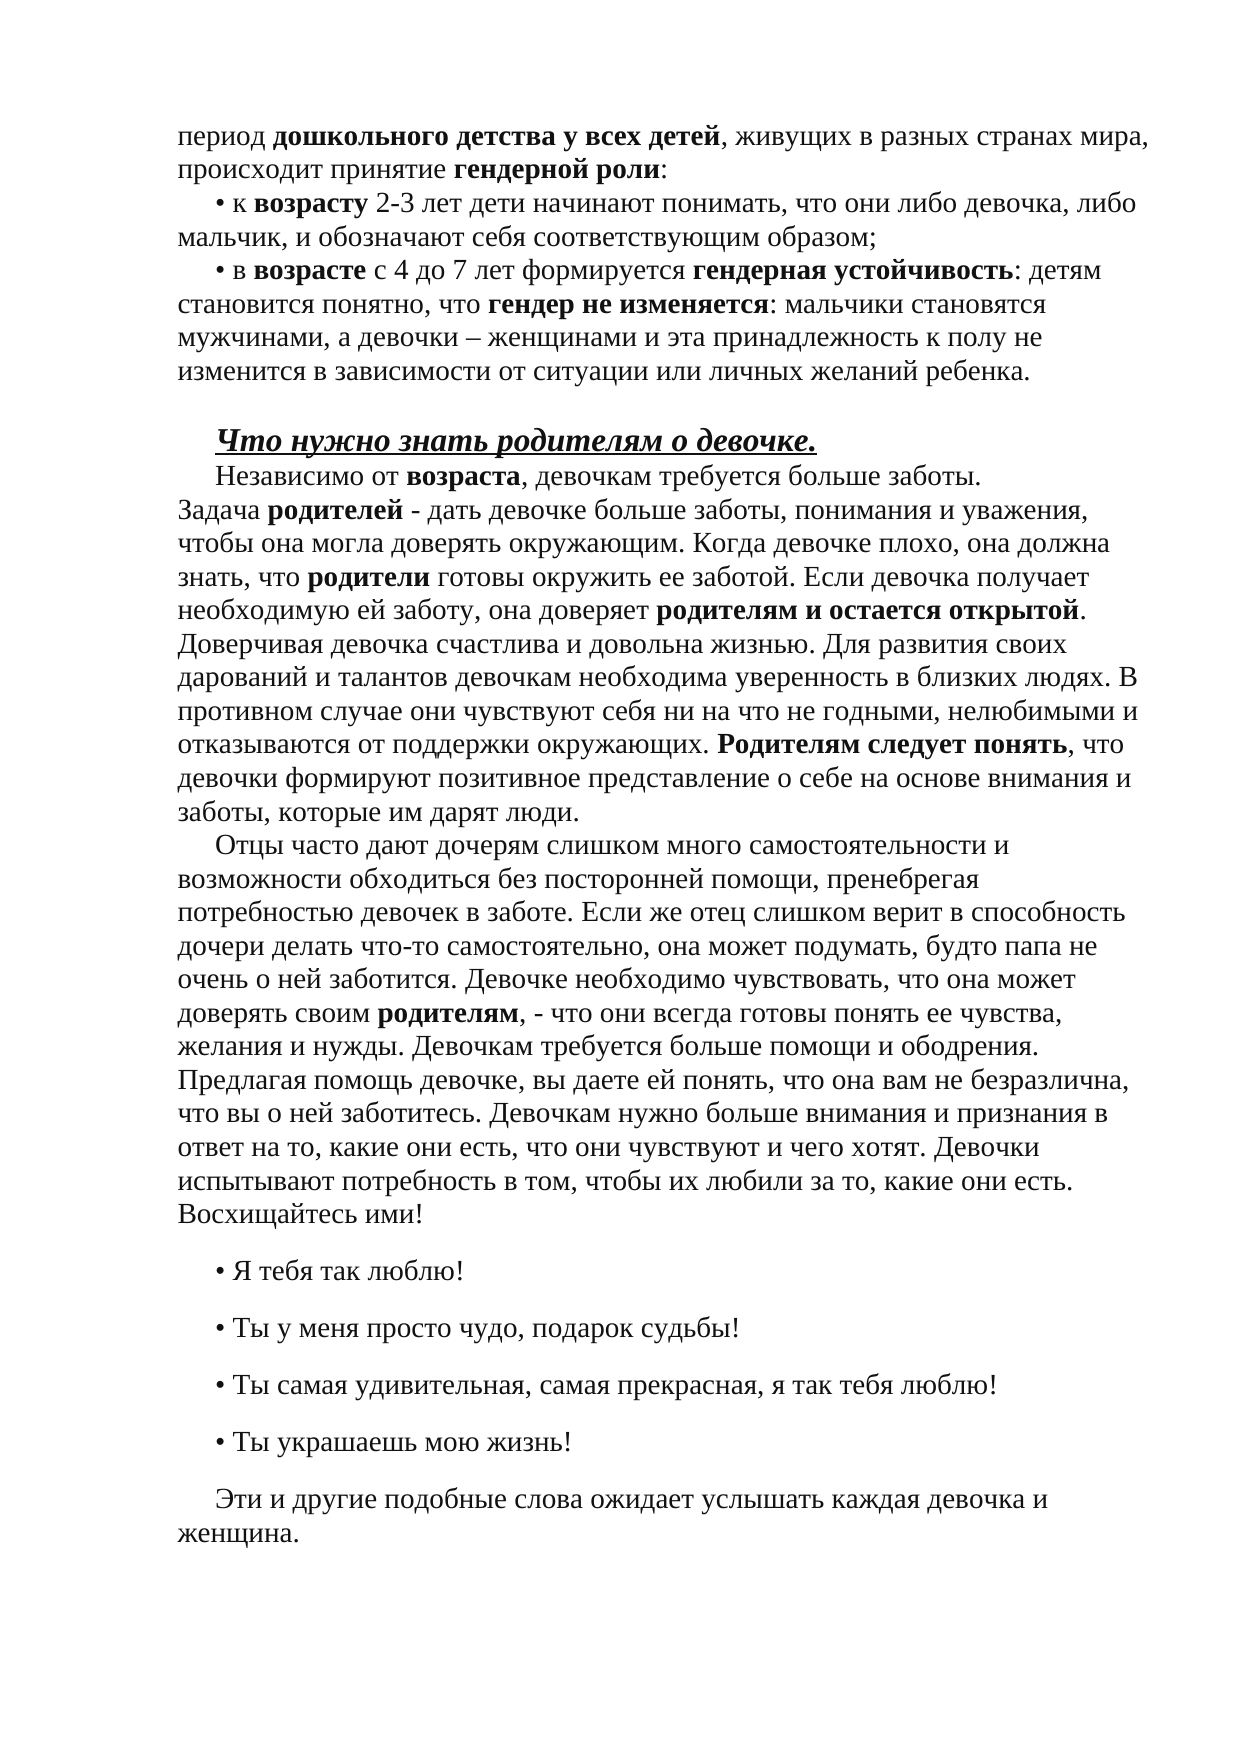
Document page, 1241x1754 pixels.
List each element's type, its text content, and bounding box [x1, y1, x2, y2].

text • Ты украшаешь мою жизнь! [177, 1424, 1152, 1458]
text • Я тебя так люблю! [177, 1253, 1152, 1287]
text • в возрасте с 4 до 7 лет формируется гендерная устойчивость: детям становится понятно, что гендер не изменяется: мальчики становятся мужчинами, а девочки – женщинами и эта принадлежность к полу не изменится в зависимости от ситуации или личных желаний ребенка. [177, 252, 1152, 386]
text Независимо от возраста, девочкам требуется больше заботы. Задача родителей - дать девочке больше заботы, понимания и уважения, чтобы она могла доверять окружающим. Когда девочке плохо, она должна знать, что родители готовы окружить ее заботой. Если девочка получает необходимую ей заботу, она доверяет родителям и остается открытой. Доверчивая девочка счастлива и довольна жизнью. Для развития своих дарований и талантов девочкам необходима уверенность в близких людях. В противном случае они чувствуют себя ни на что не годными, нелюбимыми и отказываются от поддержки окружающих. Родителям следует понять, что девочки формируют позитивное представление о себе на основе внимания и заботы, которые им дарят люди. [177, 458, 1152, 827]
text Эти и другие подобные слова ожидает услышать каждая девочка и женщина. [177, 1481, 1152, 1548]
text Отцы часто дают дочерям слишком много самостоятельности и возможности обходиться без посторонней помощи, пренебрегая потребностью девочек в заботе. Если же отец слишком верит в способность дочери делать что-то самостоятельно, она может подумать, будто папа не очень о ней заботится. Девочке необходимо чувствовать, что она может доверять своим родителям, - что они всегда готовы понять ее чувства, желания и нужды. Девочкам требуется больше помощи и ободрения. Предлагая помощь девочке, вы даете ей понять, что она вам не безразлична, что вы о ней заботитесь. Девочкам нужно больше внимания и признания в ответ на то, какие они есть, что они чувствуют и чего хотят. Девочки испытывают потребность в том, чтобы их любили за то, какие они есть. Восхищайтесь ими! [177, 827, 1152, 1230]
text Что нужно знать родителям о девочке. [177, 420, 1152, 458]
text • Ты самая удивительная, самая прекрасная, я так тебя люблю! [177, 1367, 1152, 1401]
text • Ты у меня просто чудо, подарок судьбы! [177, 1310, 1152, 1344]
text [177, 118, 1152, 185]
text • к возрасту 2-3 лет дети начинают понимать, что они либо девочка, либо мальчик, и обозначают себя соответствующим образом; [177, 185, 1152, 252]
